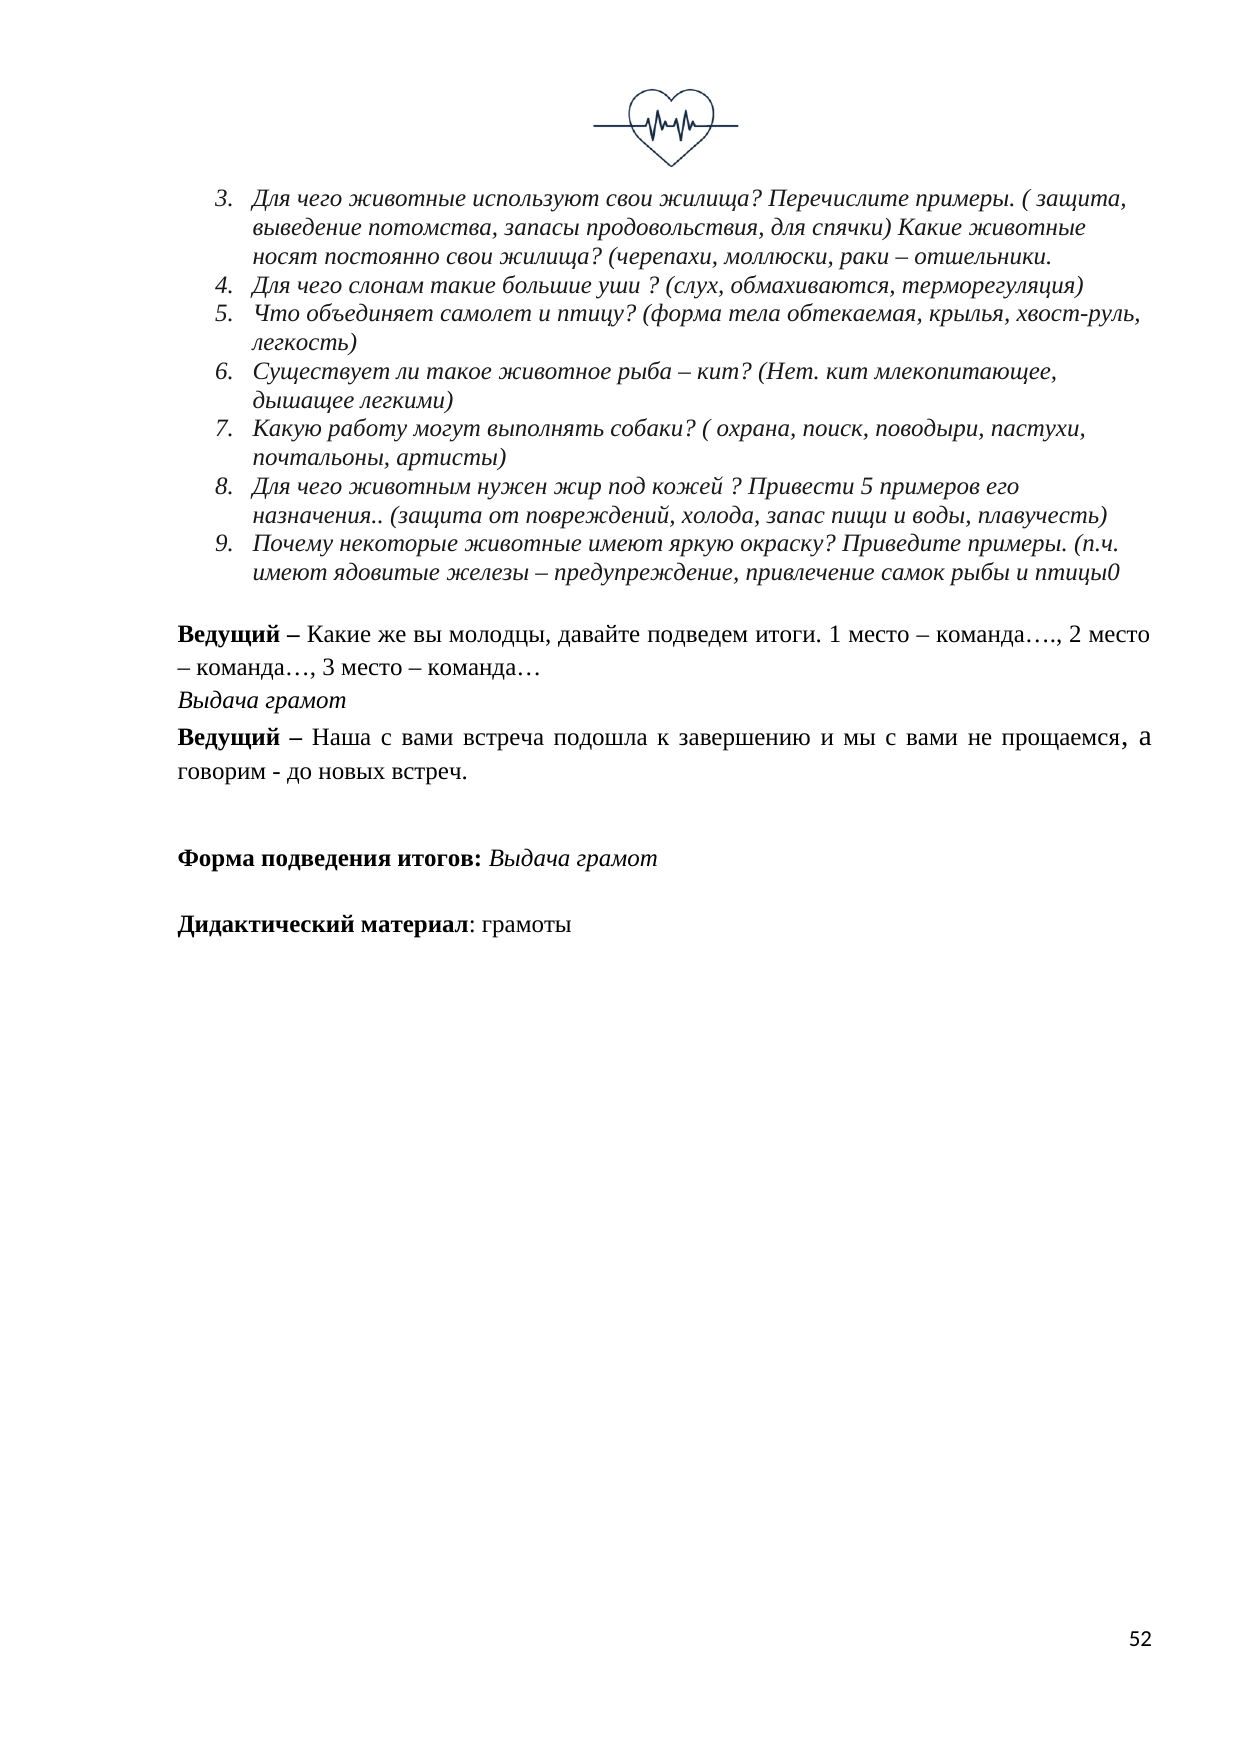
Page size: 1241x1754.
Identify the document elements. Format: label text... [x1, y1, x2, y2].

list Почему некоторые животные имеют яркую окраску? Приведите примеры. (п.ч. имеют ядовитые железы – предупреждение, привлечение самок рыбы и птицы0 [215, 528, 1152, 586]
picture [559, 73, 769, 184]
text Выдача грамот [177, 685, 1152, 714]
text Дидактический материал: грамоты [177, 909, 1152, 937]
text Ведущий – Какие же вы молодцы, давайте подведем итоги. 1 место – команда…., 2 место – команда…, 3 место – команда… [177, 619, 1152, 681]
list Для чего животным нужен жир под кожей ? Привести 5 примеров его назначения.. (защита от повреждений, холода, запас пищи и воды, плавучесть) [215, 471, 1152, 528]
list Существует ли такое животное рыба – кит? (Нет. кит млекопитающее, дышащее легкими) [215, 356, 1152, 413]
list Для чего слонам такие большие уши ? (слух, обмахиваются, терморегуляция) [215, 270, 1152, 298]
list Какую работу могут выполнять собаки? ( охрана, поиск, поводыри, пастухи, почтальоны, артисты) [215, 413, 1152, 471]
list Для чего животные используют свои жилища? Перечислите примеры. ( защита, выведение потомства, запасы продовольствия, для спячки) Какие животные носят постоянно свои жилища? (черепахи, моллюски, раки – отшельники. [215, 183, 1152, 270]
text Ведущий – Наша с вами встреча подошла к завершению и мы с вами не прощаемся, а говорим - до новых встреч. [177, 718, 1152, 784]
text Форма подведения итогов: Выдача грамот [177, 843, 1152, 871]
list Что объединяет самолет и птицу? (форма тела обтекаемая, крылья, хвост-руль, легкость) [215, 298, 1152, 356]
